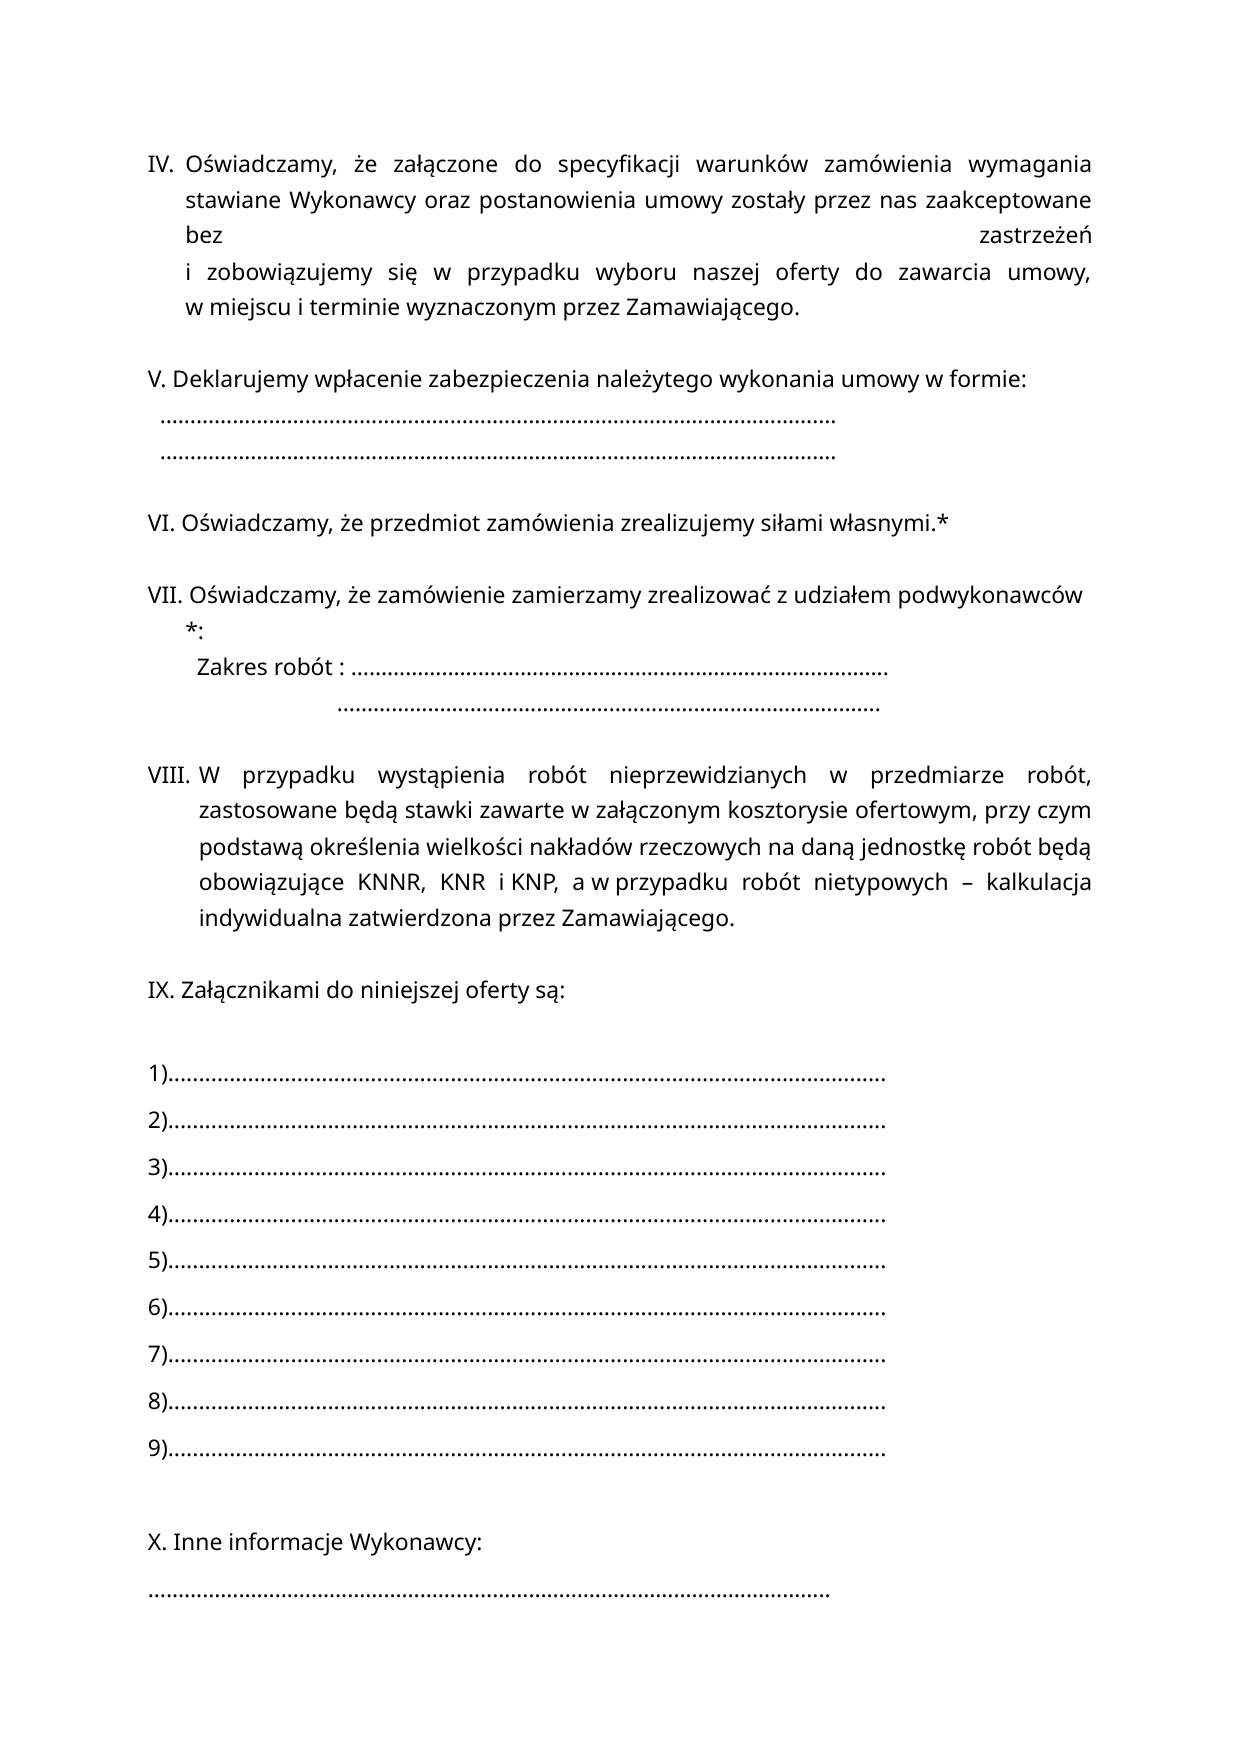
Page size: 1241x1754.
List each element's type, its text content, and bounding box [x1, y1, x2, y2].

text 6)..................................................................................................................... [148, 1291, 1093, 1323]
text 8)..................................................................................................................... [148, 1385, 1093, 1416]
text V. Deklarujemy wpłacenie zabezpieczenia należytego wykonania umowy w formie: [148, 363, 1093, 394]
text Zakres robót : ………………………………………………………….…………………. [161, 651, 1093, 682]
text 9)..................................................................................................................... [148, 1432, 1093, 1463]
text 1)..................................................................................................................... [148, 1057, 1093, 1088]
text VI. Oświadczamy, że przedmiot zamówienia zrealizujemy siłami własnymi.* [148, 507, 1093, 538]
text 2)..................................................................................................................... [148, 1104, 1093, 1135]
text 5)..................................................................................................................... [148, 1244, 1093, 1276]
text 3)..................................................................................................................... [148, 1151, 1093, 1182]
text 4)..................................................................................................................... [148, 1198, 1093, 1229]
text ……………………………………………..………………………………. [325, 687, 1093, 718]
text …………………………………………………………………………………………………. [148, 399, 1093, 430]
text X. Inne informacje Wykonawcy: [148, 1526, 1093, 1557]
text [148, 1573, 1093, 1604]
text VII. Oświadczamy, że zamówienie zamierzamy zrealizować z udziałem podwykonawców *: [148, 579, 1093, 646]
text 7)..................................................................................................................... [148, 1338, 1093, 1369]
text …………………………………………………………………………………………………. [148, 435, 1093, 466]
text IX. Załącznikami do niniejszej oferty są: [148, 974, 1093, 1005]
list W przypadku wystąpienia robót nieprzewidzianych w przedmiarze robót, zastosowane będą stawki zawarte w załączonym kosztorysie ofertowym, przy czym podstawą określenia wielkości nakładów rzeczowych na daną jednostkę robót będą obowiązujące KNNR, KNR i KNP, a w przypadku robót nietypowych – kalkulacja indywidualna zatwierdzona przez Zamawiającego. [148, 758, 1093, 933]
list Oświadczamy, że załączone do specyfikacji warunków zamówienia wymagania stawiane Wykonawcy oraz postanowienia umowy zostały przez nas zaakceptowane bez zastrzeżeń i zobowiązujemy się w przypadku wyboru naszej oferty do zawarcia umowy, w miejscu i terminie wyznaczonym przez Zamawiającego. [148, 148, 1093, 323]
